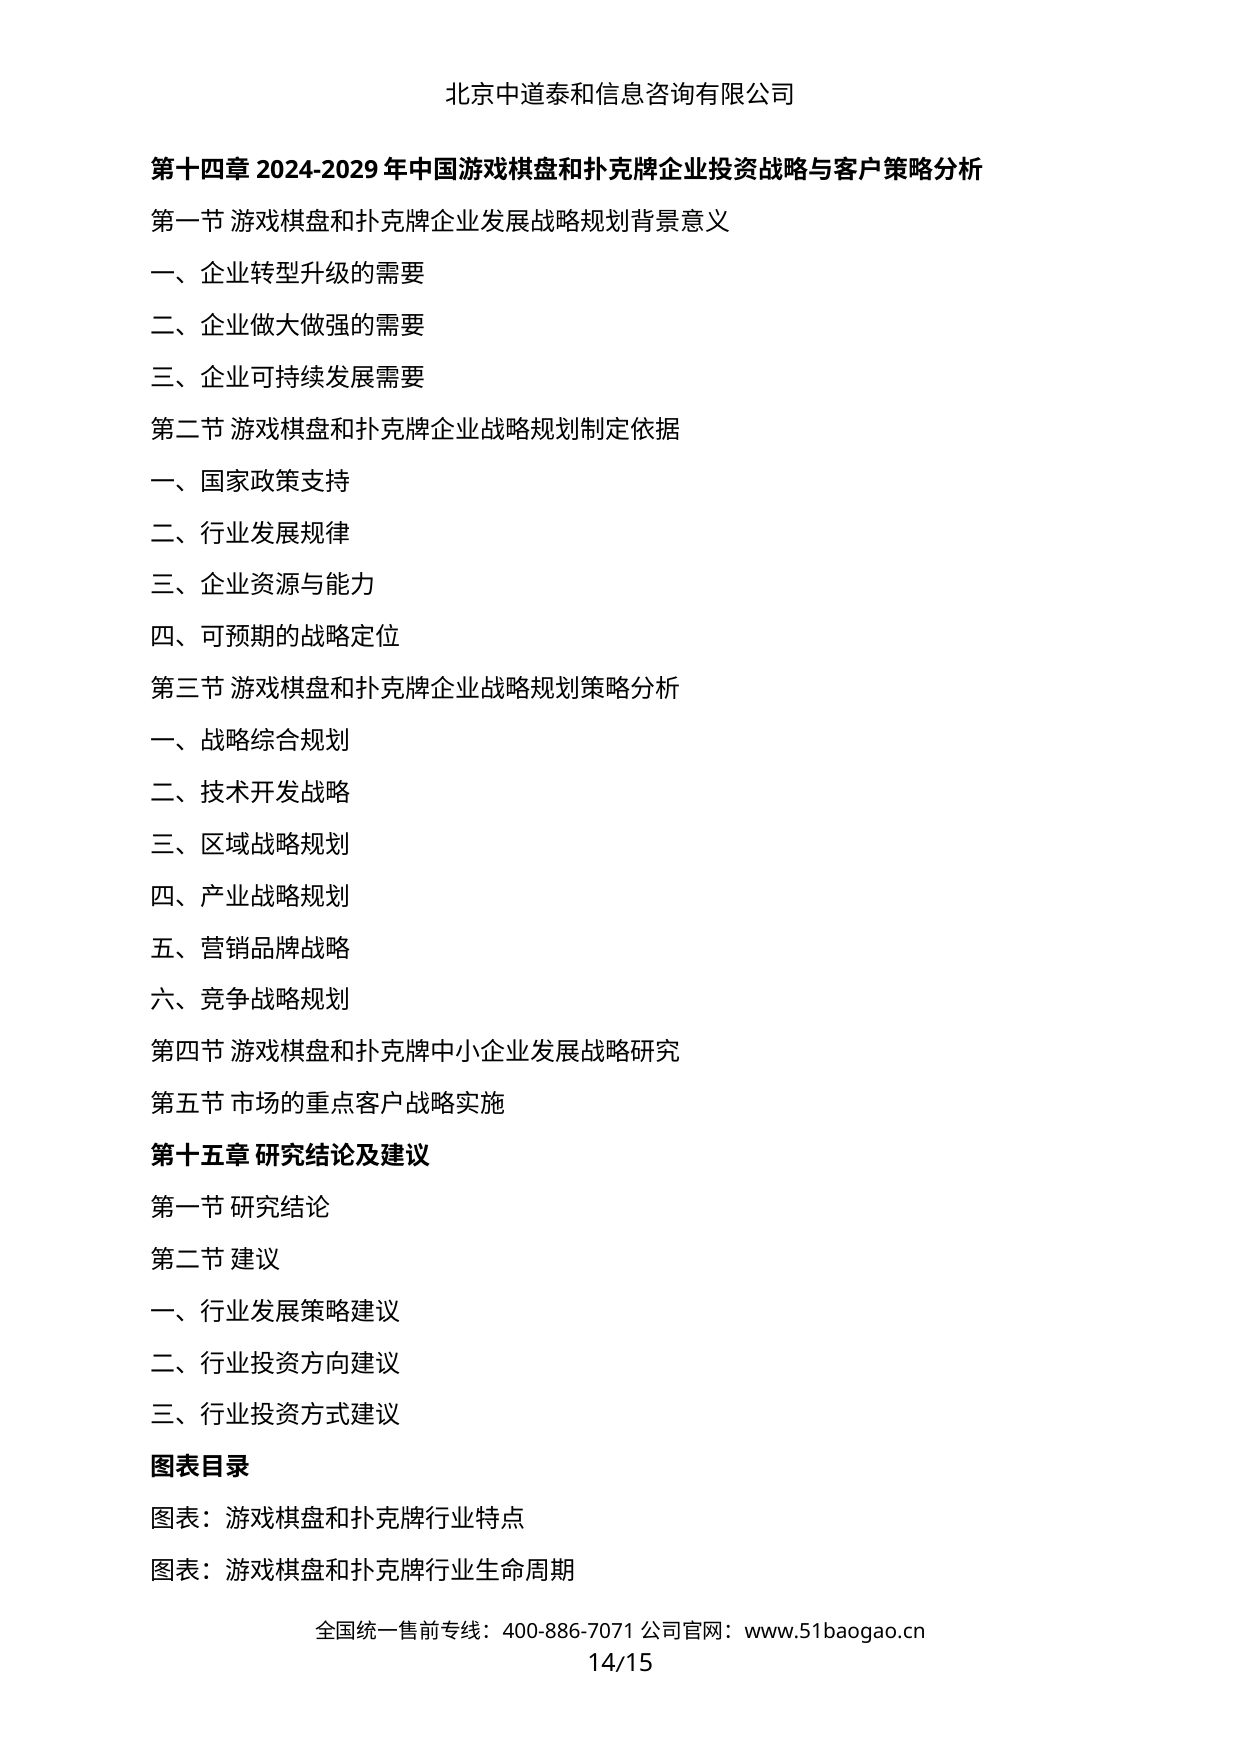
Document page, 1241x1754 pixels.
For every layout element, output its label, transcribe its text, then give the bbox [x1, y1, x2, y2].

text 三、行业投资方式建议 [150, 1395, 1090, 1431]
text 三、区域战略规划 [150, 824, 1090, 861]
text 第一节 研究结论 [150, 1187, 1090, 1224]
text 四、可预期的战略定位 [150, 617, 1090, 653]
text 第十五章 研究结论及建议 [150, 1136, 1090, 1172]
text 第一节 游戏棋盘和扑克牌企业发展战略规划背景意义 [150, 202, 1090, 238]
text 二、企业做大做强的需要 [150, 306, 1090, 342]
text 第四节 游戏棋盘和扑克牌中小企业发展战略研究 [150, 1032, 1090, 1068]
text 第二节 建议 [150, 1239, 1090, 1276]
text 五、营销品牌战略 [150, 928, 1090, 964]
text 一、国家政策支持 [150, 461, 1090, 497]
text 第十四章 2024-2029年中国游戏棋盘和扑克牌企业投资战略与客户策略分析 [150, 150, 1090, 186]
text 三、企业资源与能力 [150, 565, 1090, 601]
text 图表：游戏棋盘和扑克牌行业特点 [150, 1499, 1090, 1535]
text 二、技术开发战略 [150, 772, 1090, 809]
text 第二节 游戏棋盘和扑克牌企业战略规划制定依据 [150, 409, 1090, 446]
text 第三节 游戏棋盘和扑克牌企业战略规划策略分析 [150, 669, 1090, 705]
text 三、企业可持续发展需要 [150, 357, 1090, 394]
text 四、产业战略规划 [150, 876, 1090, 912]
text 二、行业发展规律 [150, 513, 1090, 549]
text 一、企业转型升级的需要 [150, 254, 1090, 290]
text 一、行业发展策略建议 [150, 1291, 1090, 1327]
text 一、战略综合规划 [150, 721, 1090, 757]
text 二、行业投资方向建议 [150, 1343, 1090, 1379]
text 图表：游戏棋盘和扑克牌行业生命周期 [150, 1551, 1090, 1587]
text 第五节 市场的重点客户战略实施 [150, 1084, 1090, 1120]
text 图表目录 [150, 1447, 1090, 1483]
text 六、竞争战略规划 [150, 980, 1090, 1016]
